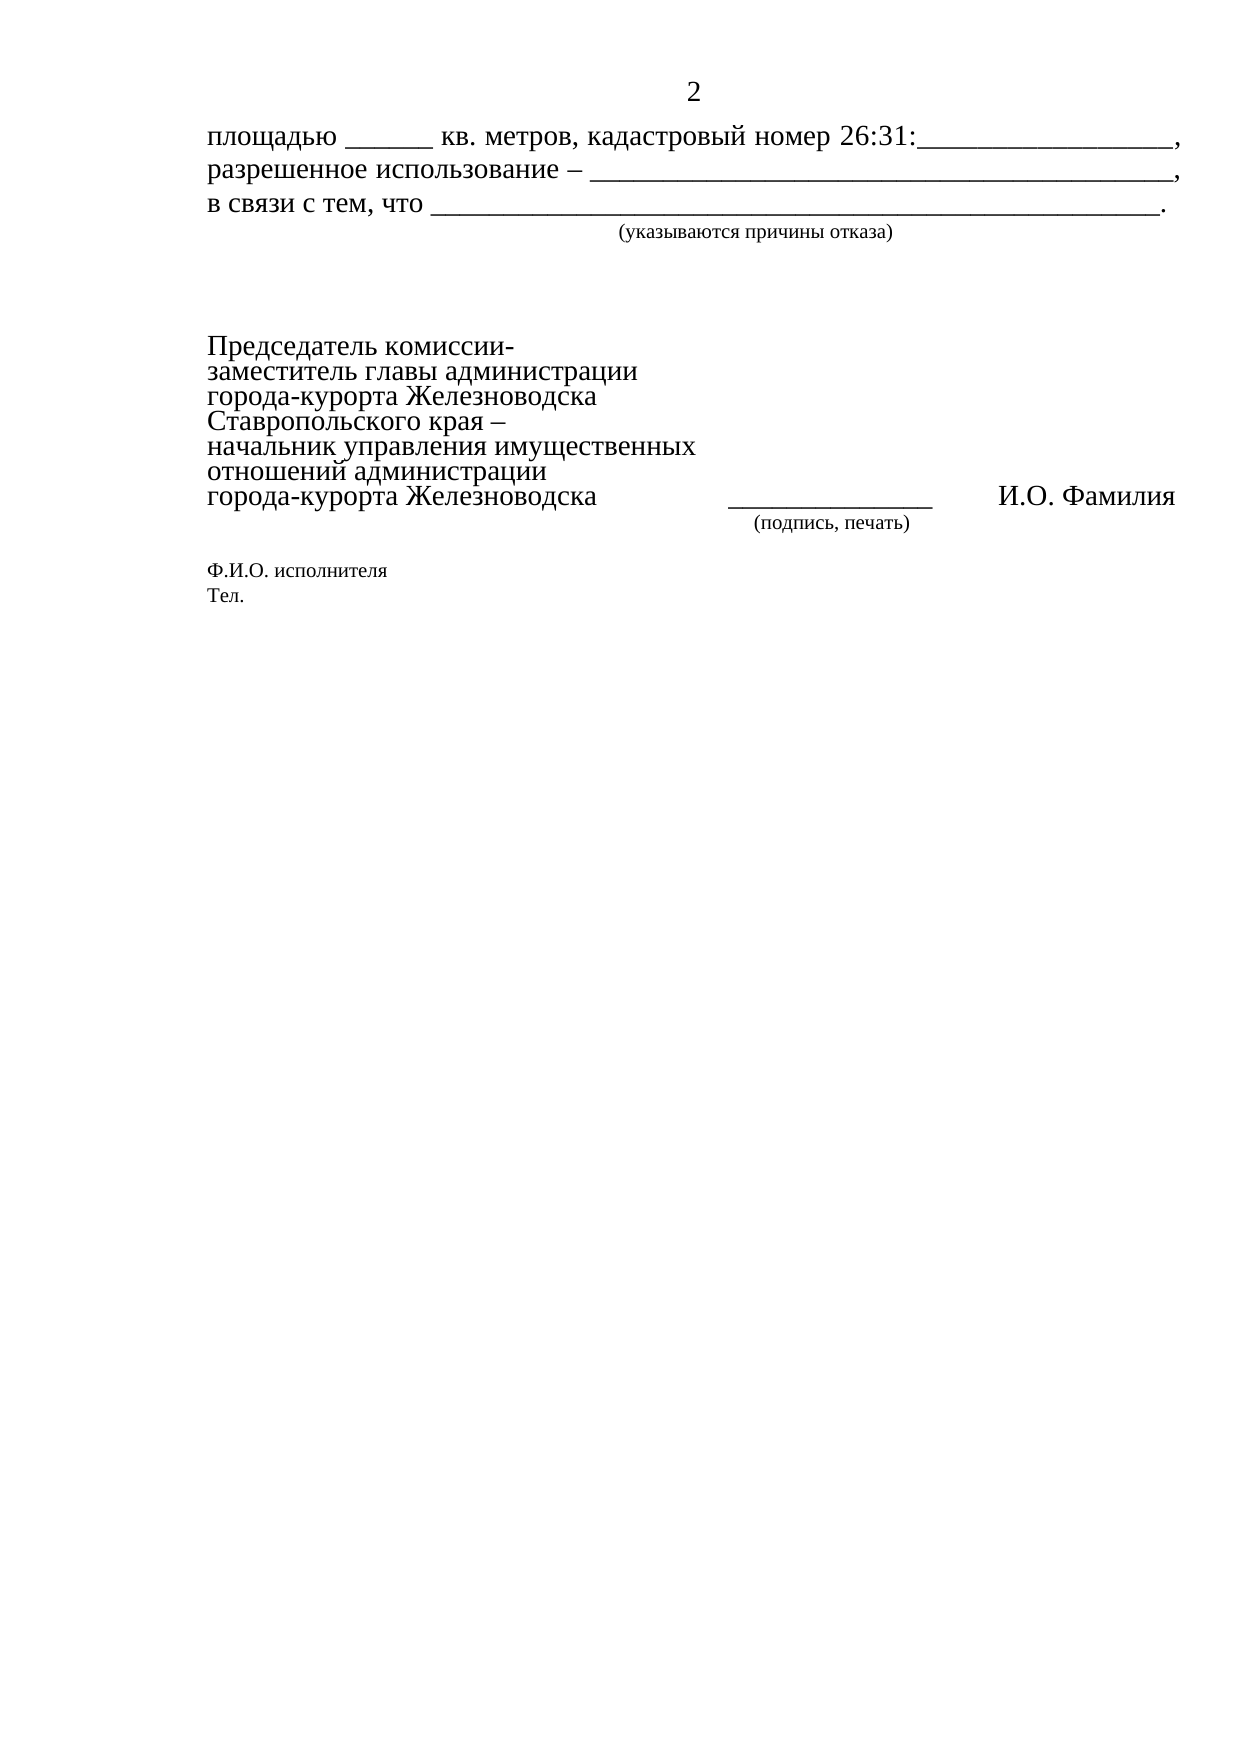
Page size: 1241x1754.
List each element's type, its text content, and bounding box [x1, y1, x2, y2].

text (подпись, печать) [207, 510, 1181, 534]
text заместитель главы администрации [207, 360, 1181, 385]
text города-курорта Железноводска [207, 385, 1181, 410]
text начальник управления имущественных [207, 435, 1181, 460]
text Тел. [207, 582, 1181, 607]
text (указываются причины отказа) [207, 219, 1181, 243]
text отношений администрации [207, 460, 1181, 485]
text Председатель комиссии- [207, 335, 1181, 360]
text Ф.И.О. исполнителя [207, 558, 1181, 582]
text Ставропольского края – [207, 410, 1181, 435]
text города-курорта Железноводска ______________ И.О. Фамилия [207, 485, 1181, 510]
text площадью ______ кв. метров, кадастровый номер 26:31:_________________, разрешенное использование – ________________________________________, в связи с тем, что __________________________________________________. [207, 118, 1181, 219]
